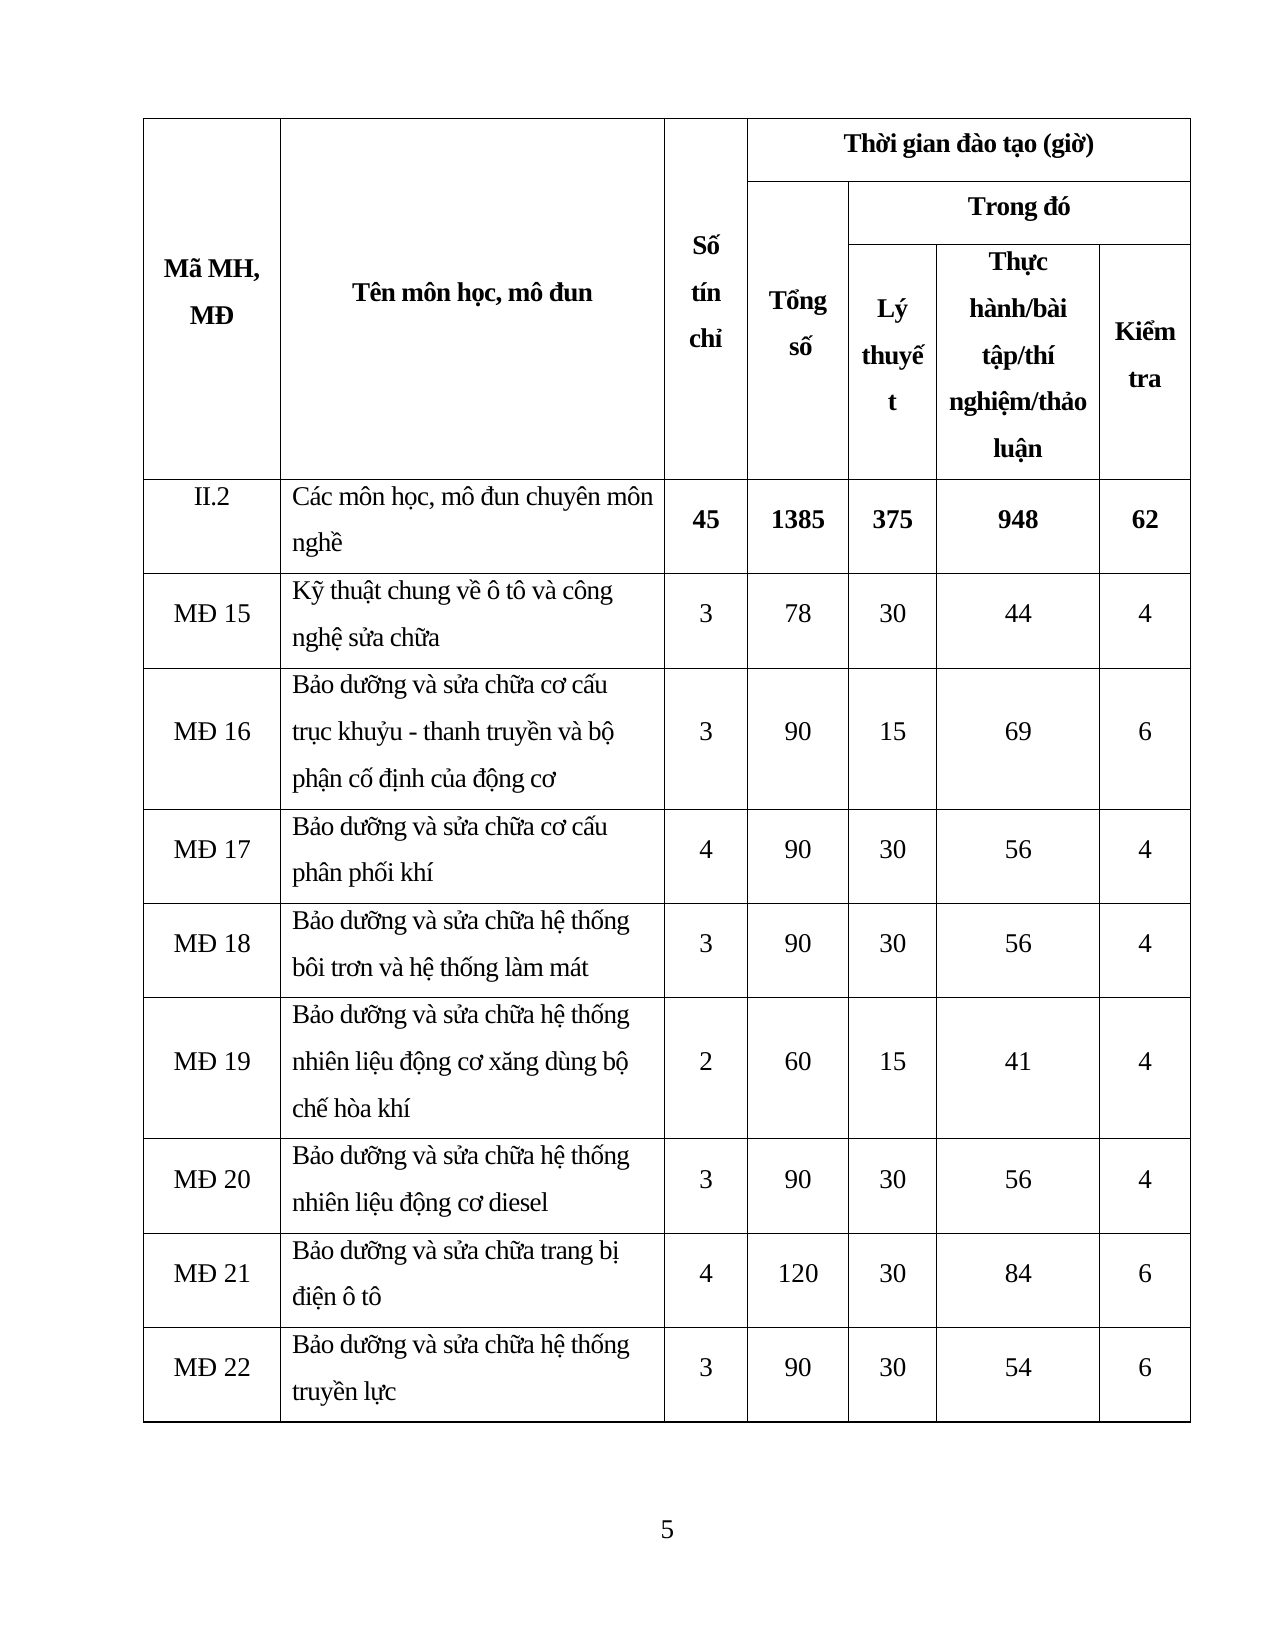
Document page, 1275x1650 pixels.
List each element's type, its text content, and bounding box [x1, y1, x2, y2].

table_cell 4 [1100, 904, 1190, 997]
table_cell 1385 [748, 480, 848, 573]
table_header Thời gian đào tạo (giờ) [748, 119, 1190, 181]
table_cell 30 [849, 574, 936, 667]
table_cell Kỹ thuật chung về ô tô và công nghệ sửa chữa [281, 574, 664, 667]
table_cell 30 [849, 1234, 936, 1327]
table_cell Các môn học, mô đun chuyên môn nghề [281, 480, 664, 573]
table_cell 3 [665, 1139, 747, 1233]
table_cell 56 [937, 904, 1099, 997]
table_cell 56 [937, 810, 1099, 903]
table_cell 78 [748, 574, 848, 667]
table_header Mã MH, MĐ [144, 119, 280, 479]
table_header Số tín chỉ [665, 119, 747, 479]
table_cell 2 [665, 998, 747, 1138]
table_cell 4 [1100, 1139, 1190, 1233]
table_cell Bảo dưỡng và sửa chữa hệ thống nhiên liệu động cơ xăng dùng bộ chế hòa khí [281, 998, 664, 1138]
table_cell MĐ 20 [144, 1139, 280, 1233]
table_cell Trong đó [849, 182, 1190, 244]
table_cell Kiểm tra [1100, 245, 1190, 479]
table_cell 90 [748, 904, 848, 997]
table_cell 30 [849, 1139, 936, 1233]
table_cell MĐ 18 [144, 904, 280, 997]
table_cell Bảo dưỡng và sửa chữa trang bị điện ô tô [281, 1234, 664, 1327]
table_cell 45 [665, 480, 747, 573]
table_cell 3 [665, 1328, 747, 1421]
table_cell 90 [748, 810, 848, 903]
table_cell 6 [1100, 1328, 1190, 1421]
table_cell MĐ 21 [144, 1234, 280, 1327]
table_cell 4 [1100, 574, 1190, 667]
table_cell Bảo dưỡng và sửa chữa hệ thống truyền lực [281, 1328, 664, 1421]
table_cell 4 [665, 1234, 747, 1327]
table_cell 15 [849, 669, 936, 808]
table_cell MĐ 22 [144, 1328, 280, 1421]
table_cell 56 [937, 1139, 1099, 1233]
table_cell 60 [748, 998, 848, 1138]
table_cell Bảo dưỡng và sửa chữa hệ thống bôi trơn và hệ thống làm mát [281, 904, 664, 997]
table_cell Thực hành/bài tập/thí nghiệm/thảo luận [937, 245, 1099, 479]
table_cell 30 [849, 1328, 936, 1421]
table_cell 3 [665, 904, 747, 997]
table_cell 4 [1100, 810, 1190, 903]
table_cell 4 [1100, 998, 1190, 1138]
table_cell Lý thuyết [849, 245, 936, 479]
table_cell MĐ 16 [144, 669, 280, 808]
table_cell Tổng số [748, 182, 848, 479]
table_cell 120 [748, 1234, 848, 1327]
table_cell 90 [748, 1328, 848, 1421]
table_cell 69 [937, 669, 1099, 808]
table_cell 3 [665, 669, 747, 808]
table_cell 54 [937, 1328, 1099, 1421]
table_cell 84 [937, 1234, 1099, 1327]
table_cell 948 [937, 480, 1099, 573]
table_cell 30 [849, 904, 936, 997]
table_cell 30 [849, 810, 936, 903]
table_cell 15 [849, 998, 936, 1138]
table_cell Bảo dưỡng và sửa chữa cơ cấu phân phối khí [281, 810, 664, 903]
table_cell MĐ 17 [144, 810, 280, 903]
table_cell II.2 [144, 480, 280, 573]
table_cell MĐ 19 [144, 998, 280, 1138]
table_cell 62 [1100, 480, 1190, 573]
table_cell 90 [748, 1139, 848, 1233]
table_cell 6 [1100, 669, 1190, 808]
table_cell 44 [937, 574, 1099, 667]
table_cell 375 [849, 480, 936, 573]
table_cell 4 [665, 810, 747, 903]
table_cell Bảo dưỡng và sửa chữa cơ cấu trục khuỷu - thanh truyền và bộ phận cố định của động cơ [281, 669, 664, 808]
table_cell 41 [937, 998, 1099, 1138]
table_cell Bảo dưỡng và sửa chữa hệ thống nhiên liệu động cơ diesel [281, 1139, 664, 1233]
table_cell 90 [748, 669, 848, 808]
table_header Tên môn học, mô đun [281, 119, 664, 479]
table_cell MĐ 15 [144, 574, 280, 667]
table_cell 3 [665, 574, 747, 667]
table_cell 6 [1100, 1234, 1190, 1327]
